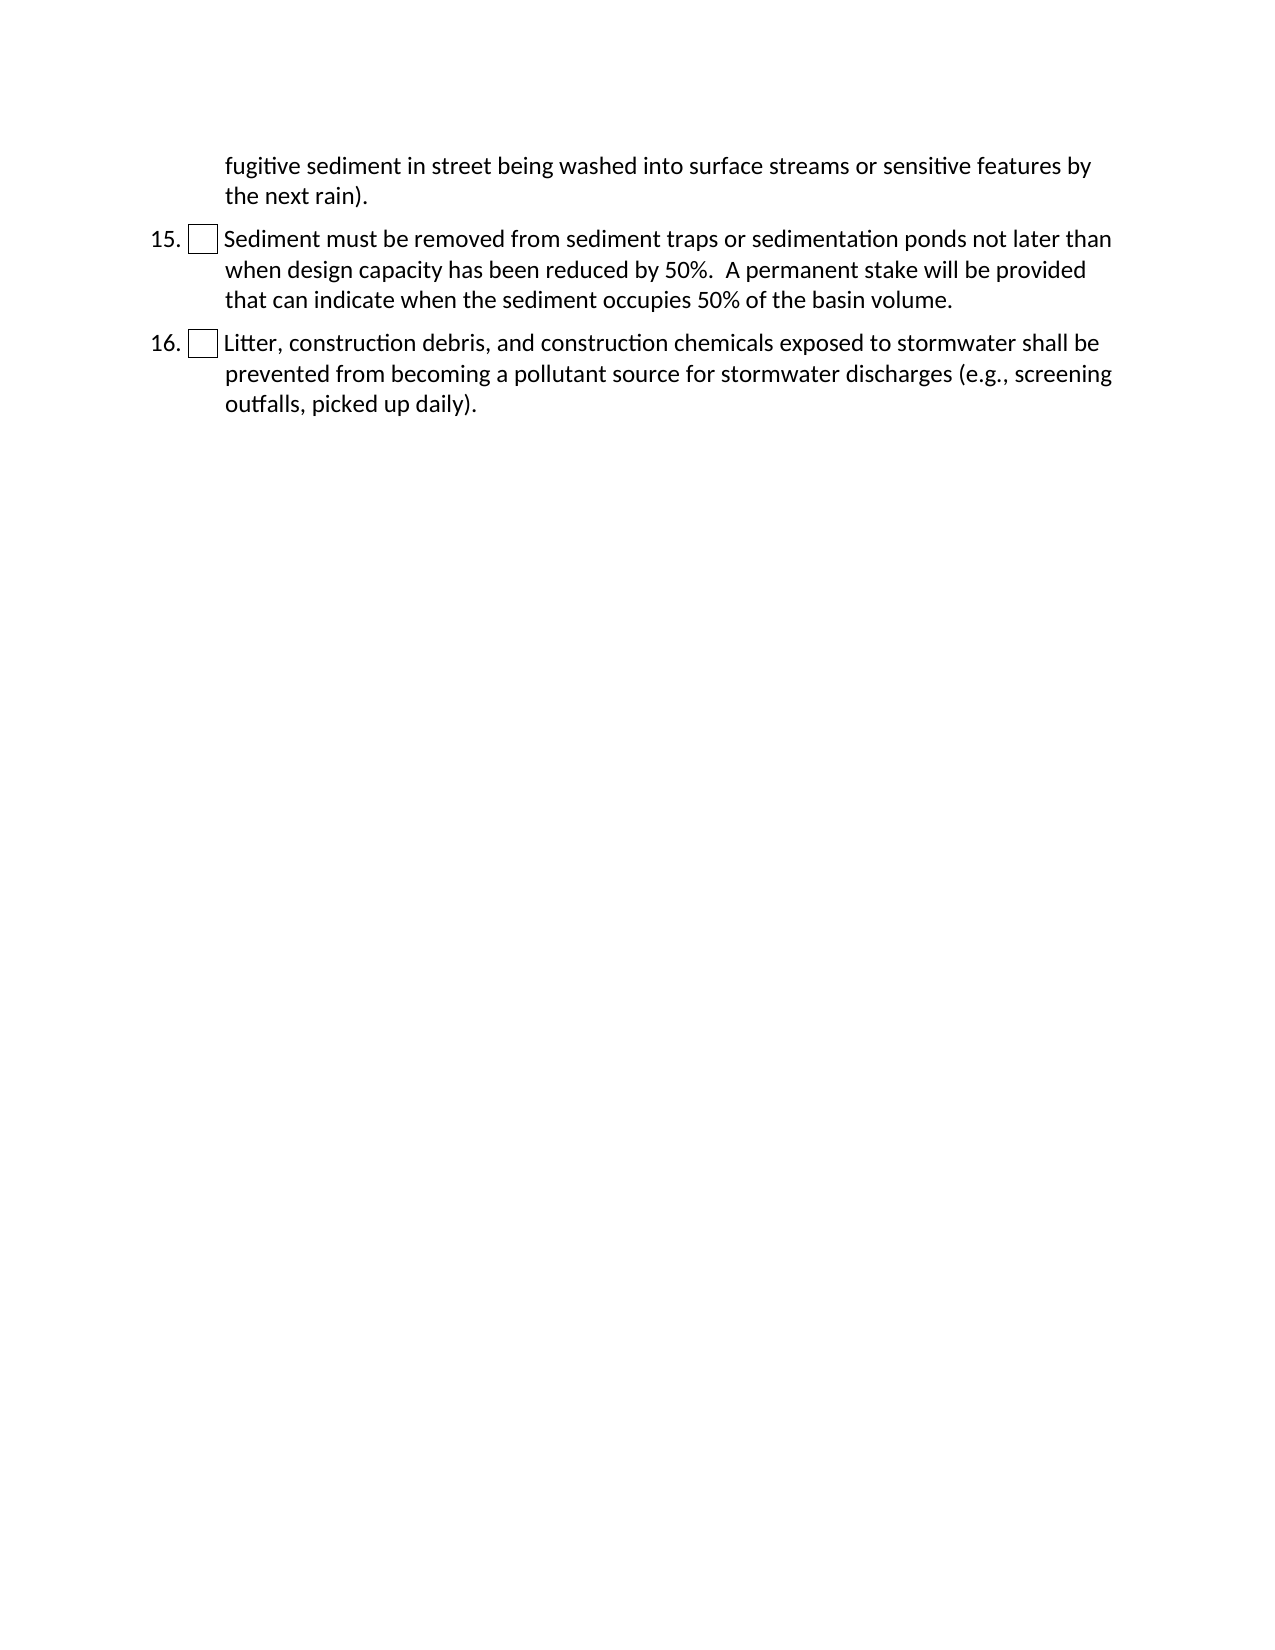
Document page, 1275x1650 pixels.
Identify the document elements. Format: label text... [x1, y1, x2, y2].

list If sediment escapes the construction site, off-site accumulations of sediment must be removed at a frequency sufficient to minimize offsite impacts to water quality (e.g., fugitive sediment in street being washed into surface streams or sensitive features by the next rain). [150, 150, 1125, 211]
list Litter, construction debris, and construction chemicals exposed to stormwater shall be prevented from becoming a pollutant source for stormwater discharges (e.g., screening outfalls, picked up daily). [150, 328, 1125, 419]
list Sediment must be removed from sediment traps or sedimentation ponds not later than when design capacity has been reduced by 50%. A permanent stake will be provided that can indicate when the sediment occupies 50% of the basin volume. [150, 223, 1125, 315]
